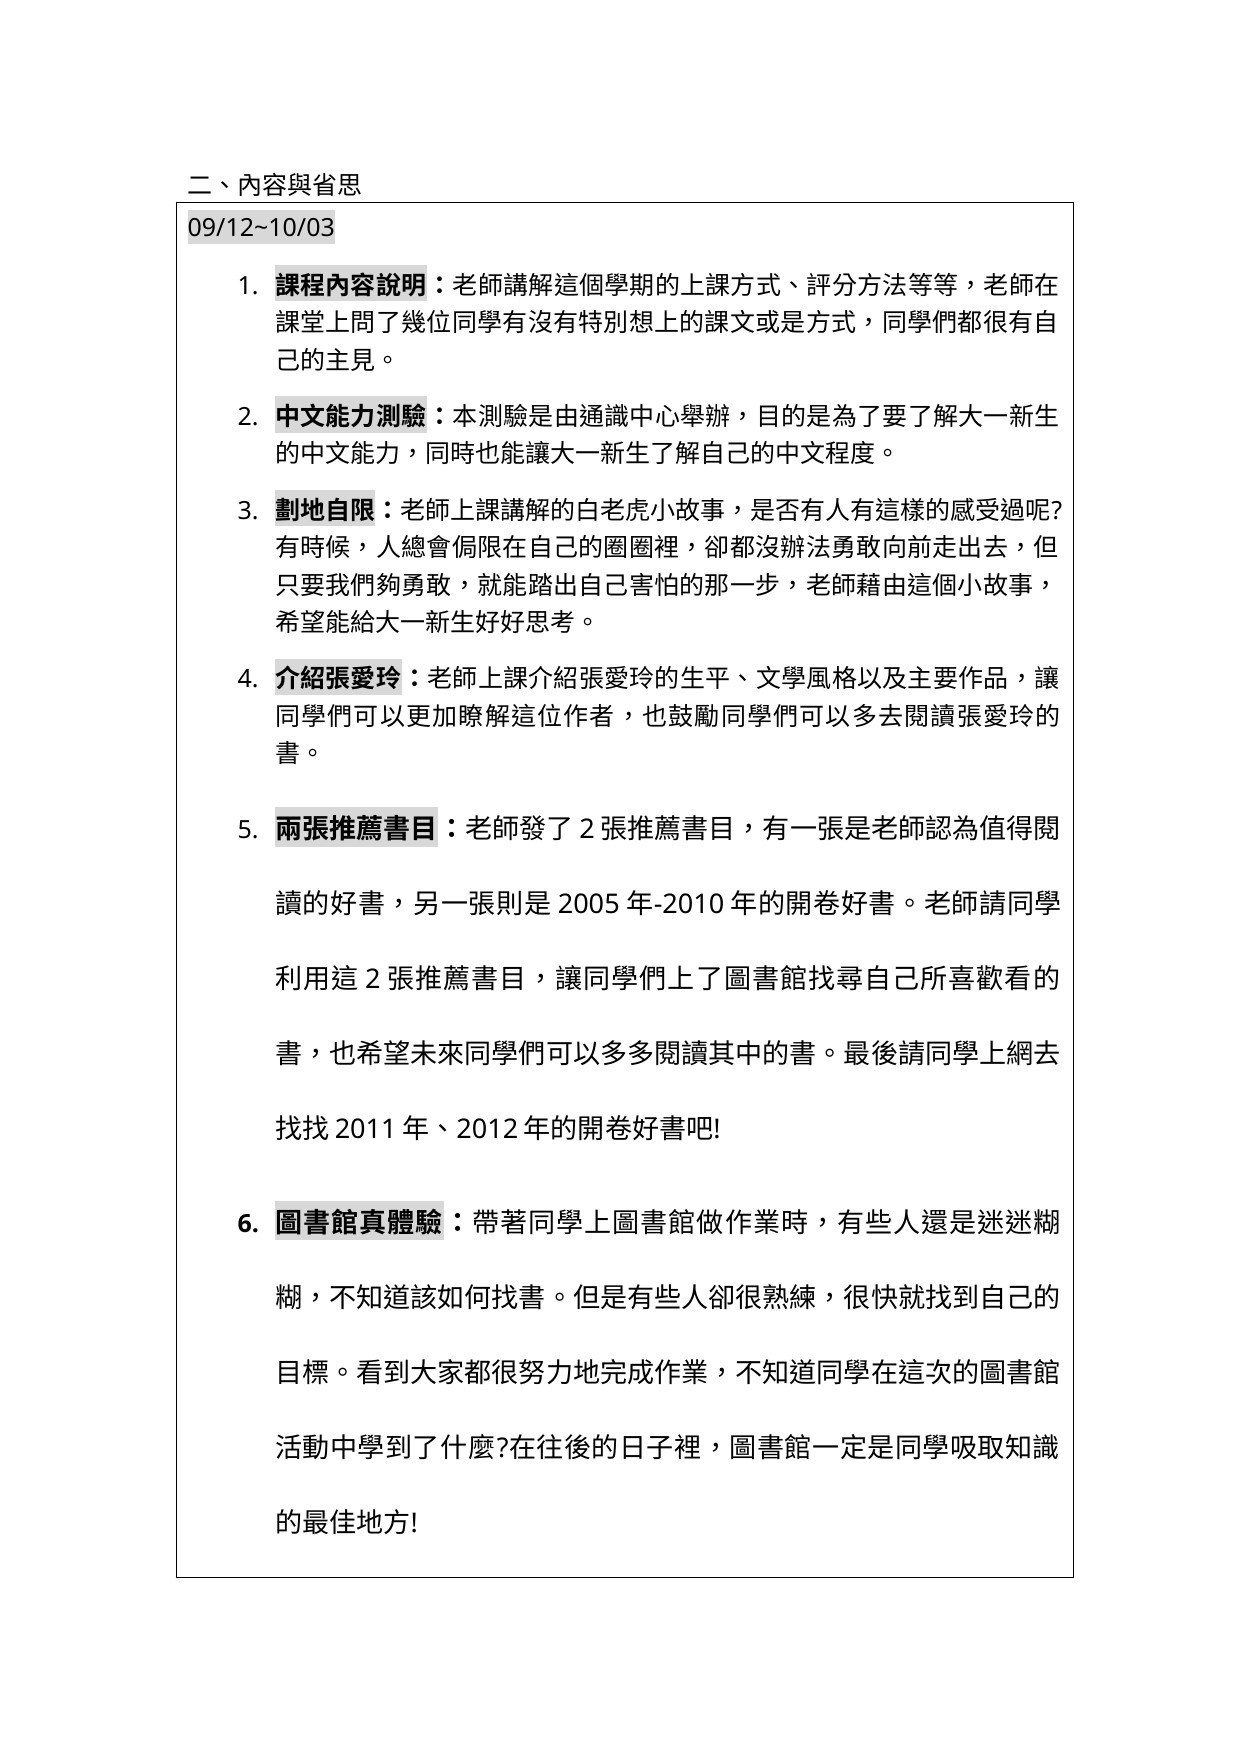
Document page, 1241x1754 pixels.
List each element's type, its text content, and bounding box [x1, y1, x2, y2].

text 二、內容與省思 [187, 164, 1053, 202]
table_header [177, 203, 1073, 1577]
